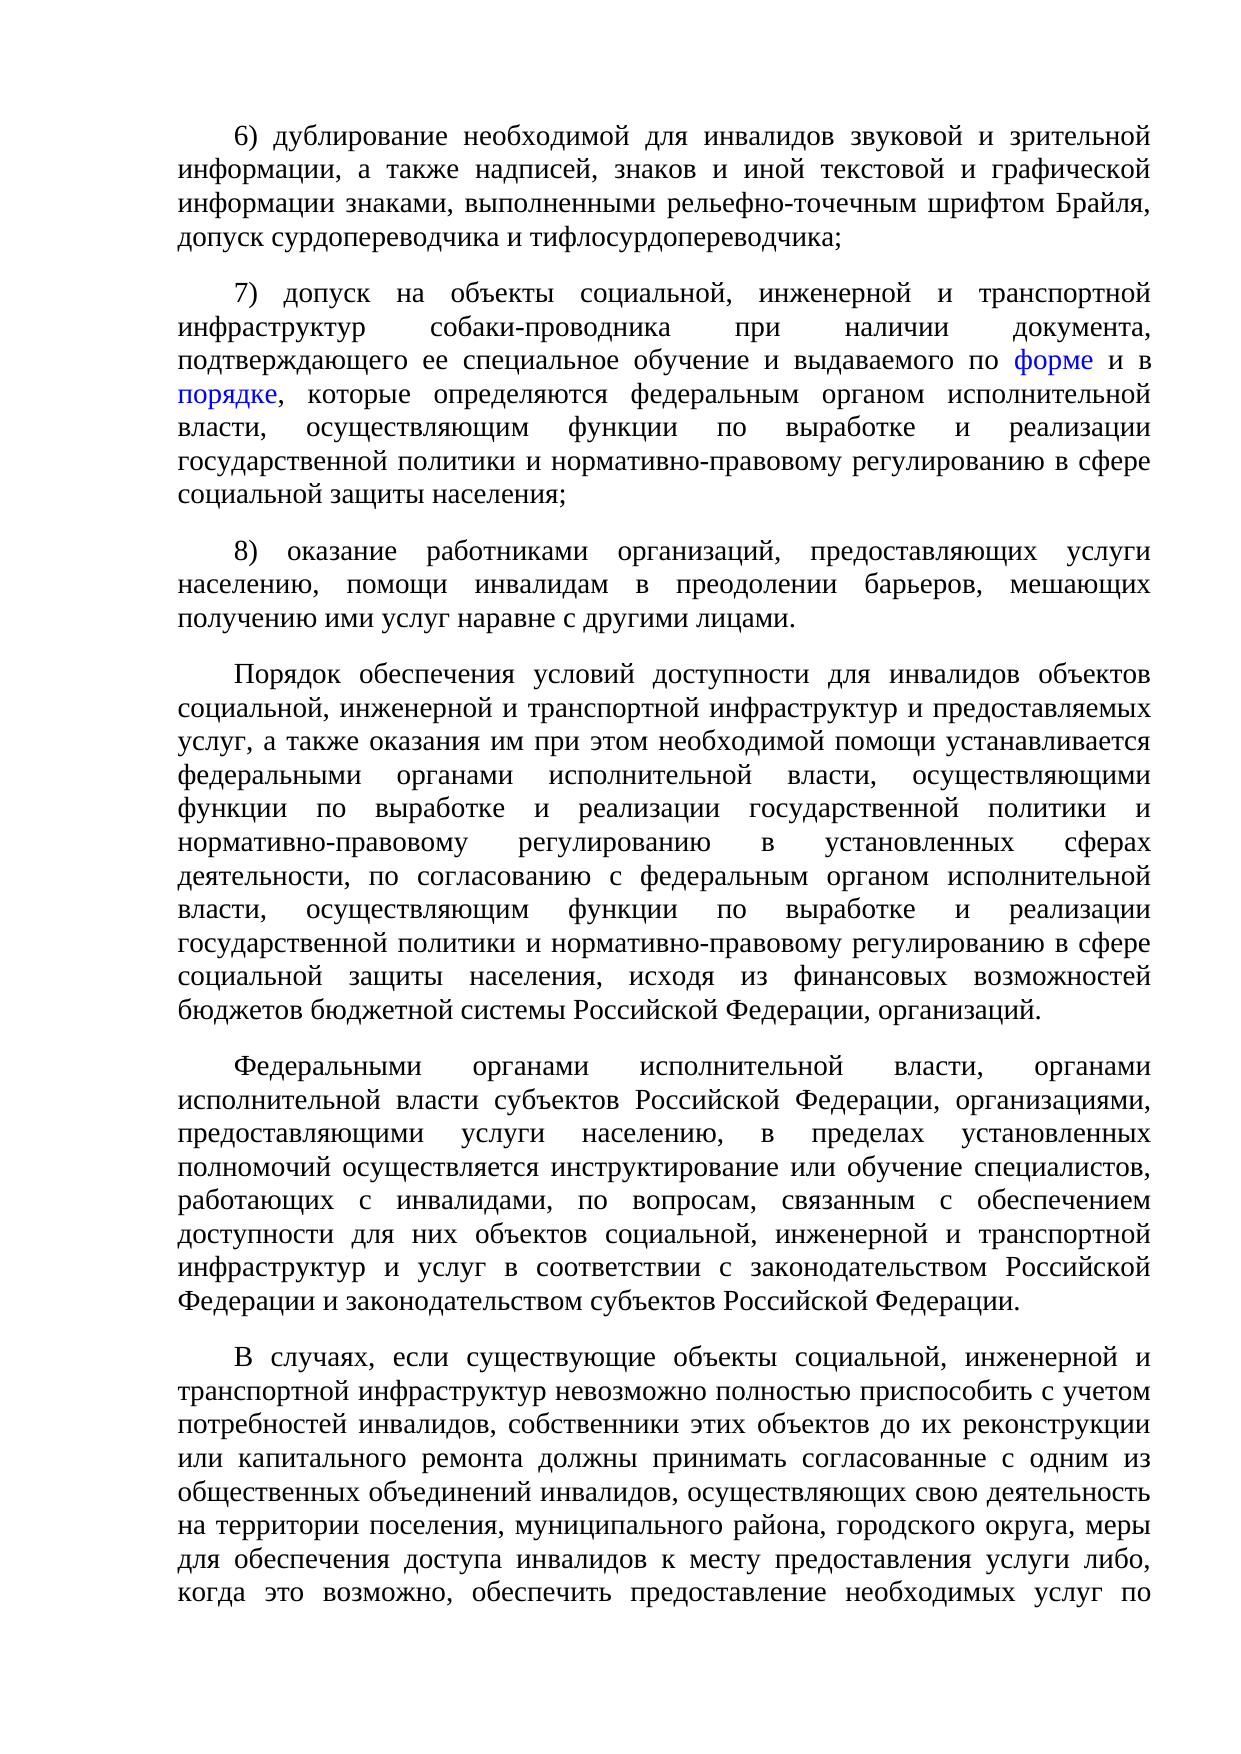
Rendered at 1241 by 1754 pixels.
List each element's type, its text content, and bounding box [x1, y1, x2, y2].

text Порядок обеспечения условий доступности для инвалидов объектов социальной, инженерной и транспортной инфраструктур и предоставляемых услуг, а также оказания им при этом необходимой помощи устанавливается федеральными органами исполнительной власти, осуществляющими функции по выработке и реализации государственной политики и нормативно-правовому регулированию в установленных сферах деятельности, по согласованию с федеральным органом исполнительной власти, осуществляющим функции по выработке и реализации государственной политики и нормативно-правовому регулированию в сфере социальной защиты населения, исходя из финансовых возможностей бюджетов бюджетной системы Российской Федерации, организаций. [177, 656, 1152, 1025]
text 6) дублирование необходимой для инвалидов звуковой и зрительной информации, а также надписей, знаков и иной текстовой и графической информации знаками, выполненными рельефно-точечным шрифтом Брайля, допуск сурдопереводчика и тифлосурдопереводчика; [177, 118, 1152, 252]
text 8) оказание работниками организаций, предоставляющих услуги населению, помощи инвалидам в преодолении барьеров, мешающих получению ими услуг наравне с другими лицами. [177, 533, 1152, 633]
text Федеральными органами исполнительной власти, органами исполнительной власти субъектов Российской Федерации, организациями, предоставляющими услуги населению, в пределах установленных полномочий осуществляется инструктирование или обучение специалистов, работающих с инвалидами, по вопросам, связанным с обеспечением доступности для них объектов социальной, инженерной и транспортной инфраструктур и услуг в соответствии с законодательством Российской Федерации и законодательством субъектов Российской Федерации. [177, 1048, 1152, 1317]
text 7) допуск на объекты социальной, инженерной и транспортной инфраструктур собаки-проводника при наличии документа, подтверждающего ее специальное обучение и выдаваемого по форме и в порядке, которые определяются федеральным органом исполнительной власти, осуществляющим функции по выработке и реализации государственной политики и нормативно-правовому регулированию в сфере социальной защиты населения; [177, 275, 1152, 510]
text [177, 1339, 1152, 1608]
